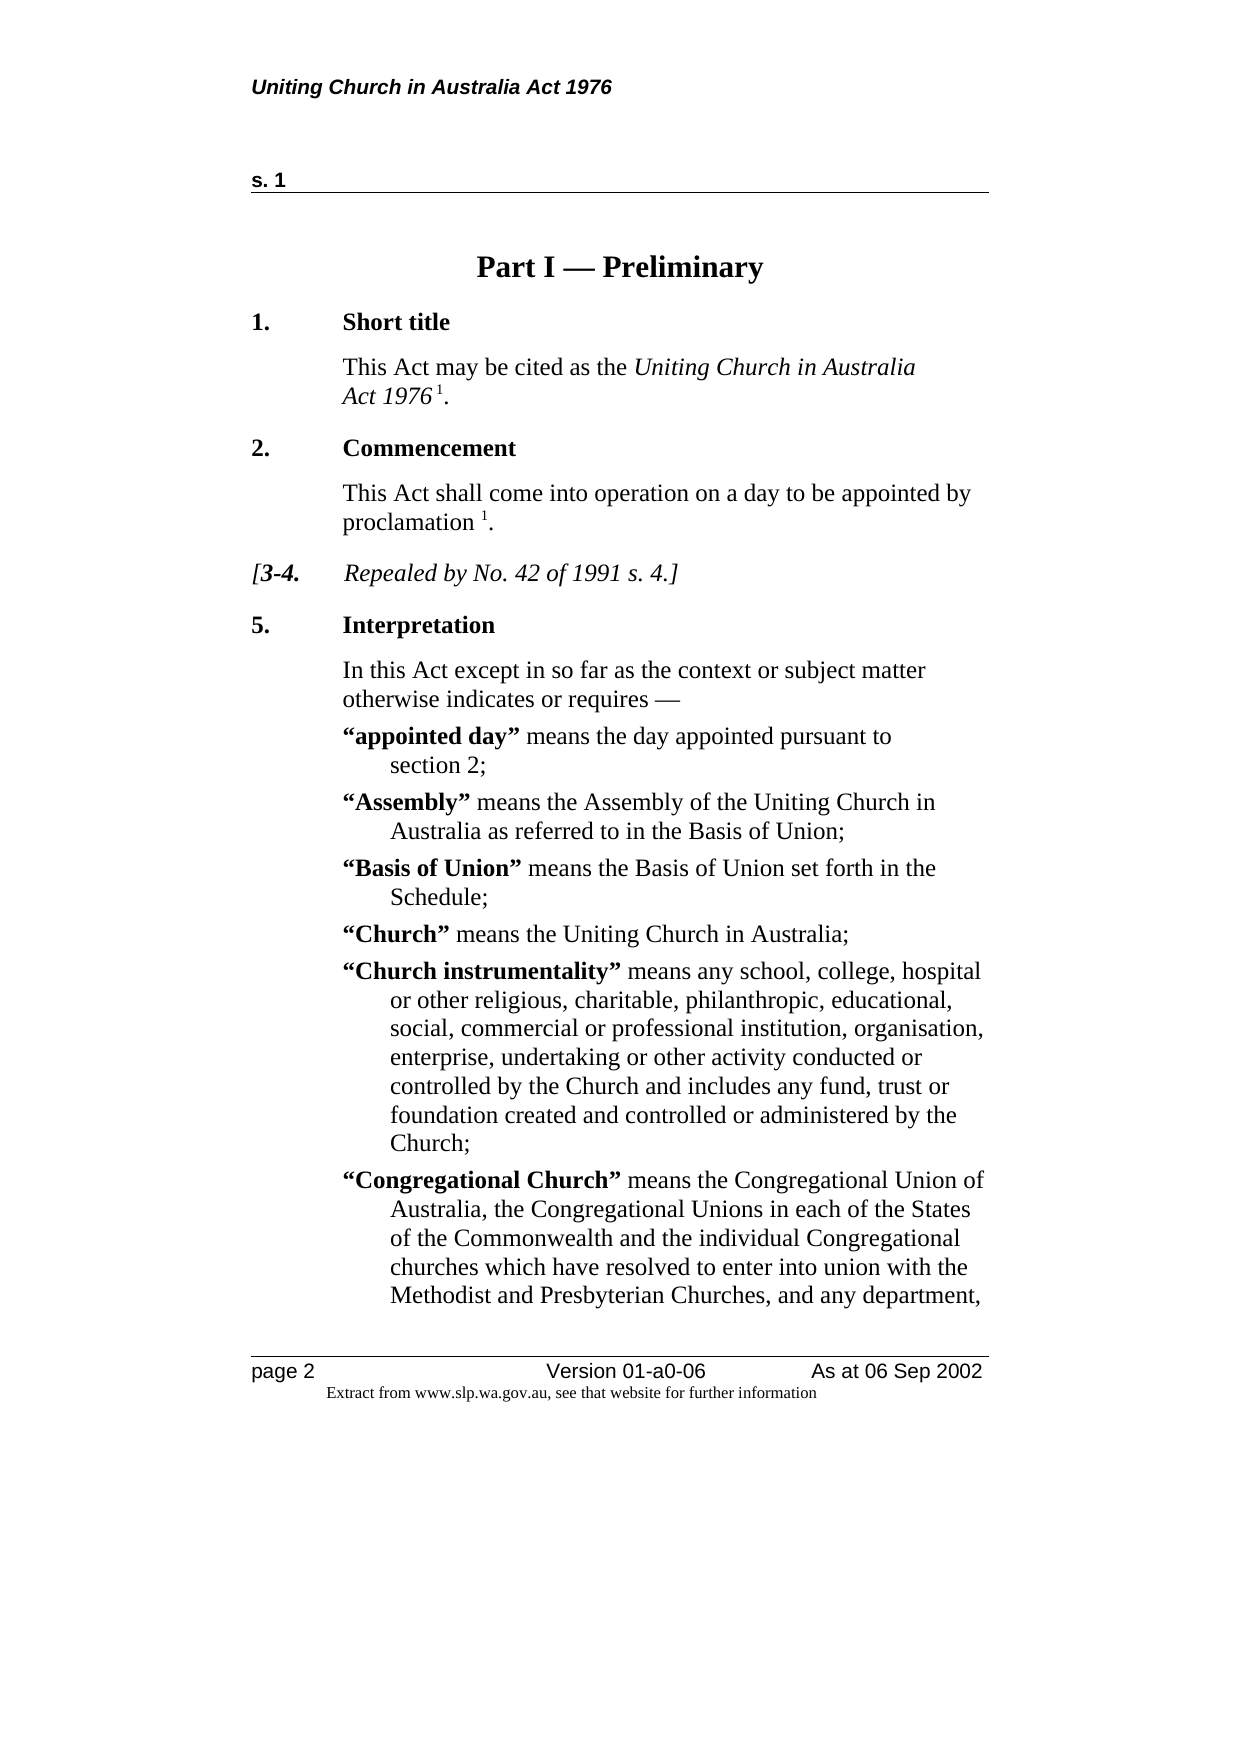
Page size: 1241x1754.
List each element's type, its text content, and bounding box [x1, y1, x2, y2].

subtitle 2. Commencement [251, 433, 989, 461]
text “appointed day” means the day appointed pursuant to section 2; [251, 721, 989, 779]
text “Church” means the Uniting Church in Australia; [251, 919, 989, 948]
subtitle Part I — Preliminary [251, 248, 989, 284]
text “Basis of Union” means the Basis of Union set forth in the Schedule; [251, 853, 989, 911]
text [3-4. Repealed by No. 42 of 1991 s. 4.] [251, 558, 989, 587]
text In this Act except in so far as the context or subject matter otherwise indicates or requires — [251, 656, 989, 713]
subtitle 1. Short title [251, 307, 989, 336]
text This Act may be cited as the Uniting Church in Australia Act 1976 1. [251, 352, 989, 410]
text This Act shall come into operation on a day to be appointed by proclamation 1. [251, 478, 989, 536]
subtitle 5. Interpretation [251, 610, 989, 639]
text “Assembly” means the Assembly of the Uniting Church in Australia as referred to in the Basis of Union; [251, 787, 989, 845]
text “Church instrumentality” means any school, college, hospital or other religious, charitable, philanthropic, educational, social, commercial or professional institution, organisation, enterprise, undertaking or other activity conducted or controlled by the Church and includes any fund, trust or foundation created and controlled or administered by the Church; [251, 956, 989, 1157]
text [251, 1166, 989, 1309]
